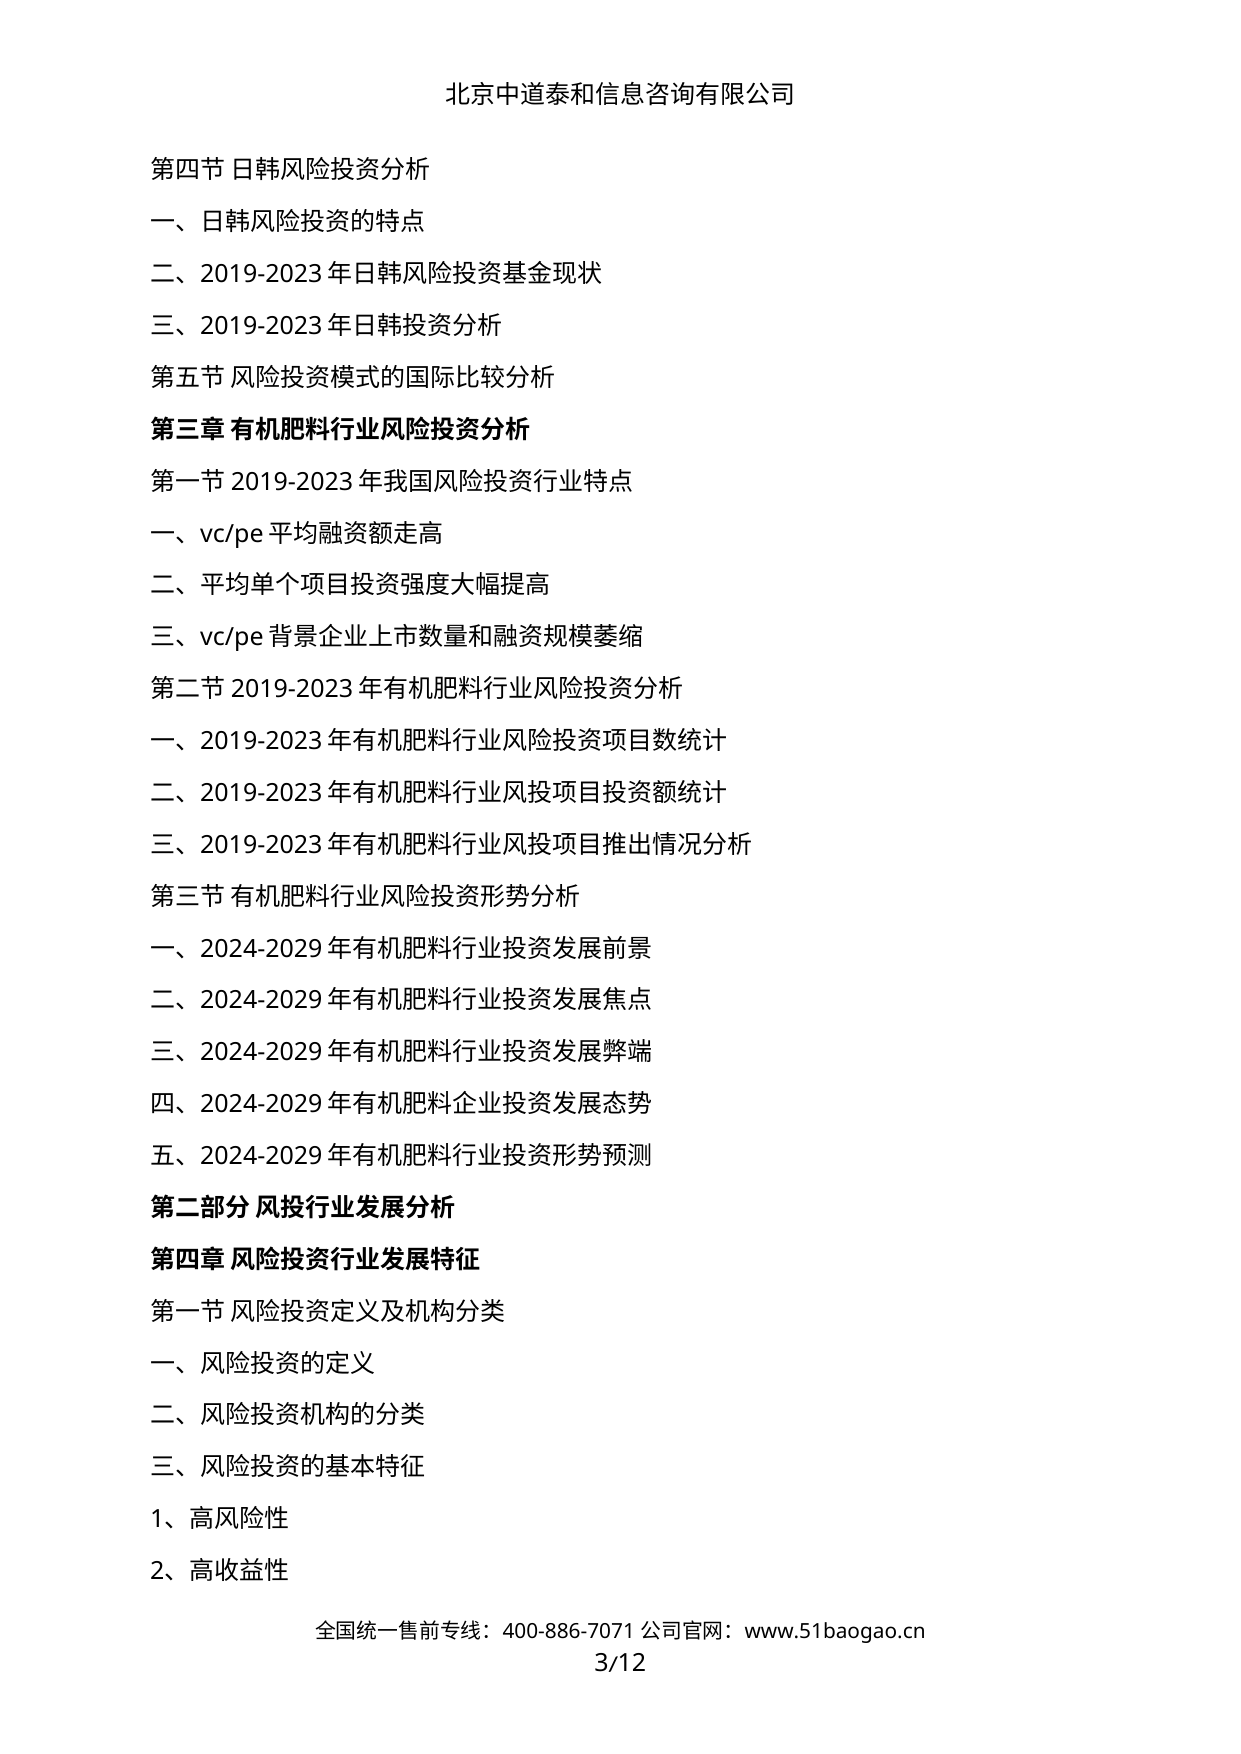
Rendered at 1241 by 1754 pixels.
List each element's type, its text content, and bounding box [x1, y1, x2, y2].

text 1、高风险性 [150, 1499, 1090, 1535]
text 一、日韩风险投资的特点 [150, 202, 1090, 238]
text 二、平均单个项目投资强度大幅提高 [150, 565, 1090, 601]
text 二、2019-2023年日韩风险投资基金现状 [150, 254, 1090, 290]
text 第一节 2019-2023年我国风险投资行业特点 [150, 461, 1090, 497]
text 第一节 风险投资定义及机构分类 [150, 1291, 1090, 1327]
text 三、2024-2029年有机肥料行业投资发展弊端 [150, 1032, 1090, 1068]
text 二、2019-2023年有机肥料行业风投项目投资额统计 [150, 772, 1090, 809]
text 第五节 风险投资模式的国际比较分析 [150, 357, 1090, 394]
text 2、高收益性 [150, 1551, 1090, 1587]
text 第二节 2019-2023年有机肥料行业风险投资分析 [150, 669, 1090, 705]
text 第三节 有机肥料行业风险投资形势分析 [150, 876, 1090, 912]
text 三、风险投资的基本特征 [150, 1447, 1090, 1483]
text 一、vc/pe平均融资额走高 [150, 513, 1090, 549]
text 第二部分 风投行业发展分析 [150, 1187, 1090, 1224]
text 一、2019-2023年有机肥料行业风险投资项目数统计 [150, 721, 1090, 757]
text 三、2019-2023年日韩投资分析 [150, 306, 1090, 342]
text 四、2024-2029年有机肥料企业投资发展态势 [150, 1084, 1090, 1120]
text 五、2024-2029年有机肥料行业投资形势预测 [150, 1136, 1090, 1172]
text 三、2019-2023年有机肥料行业风投项目推出情况分析 [150, 824, 1090, 861]
text 第三章 有机肥料行业风险投资分析 [150, 409, 1090, 446]
text 三、vc/pe背景企业上市数量和融资规模萎缩 [150, 617, 1090, 653]
text 二、风险投资机构的分类 [150, 1395, 1090, 1431]
text 二、2024-2029年有机肥料行业投资发展焦点 [150, 980, 1090, 1016]
text 一、风险投资的定义 [150, 1343, 1090, 1379]
text 第四节 日韩风险投资分析 [150, 150, 1090, 186]
text 一、2024-2029年有机肥料行业投资发展前景 [150, 928, 1090, 964]
text 第四章 风险投资行业发展特征 [150, 1239, 1090, 1276]
